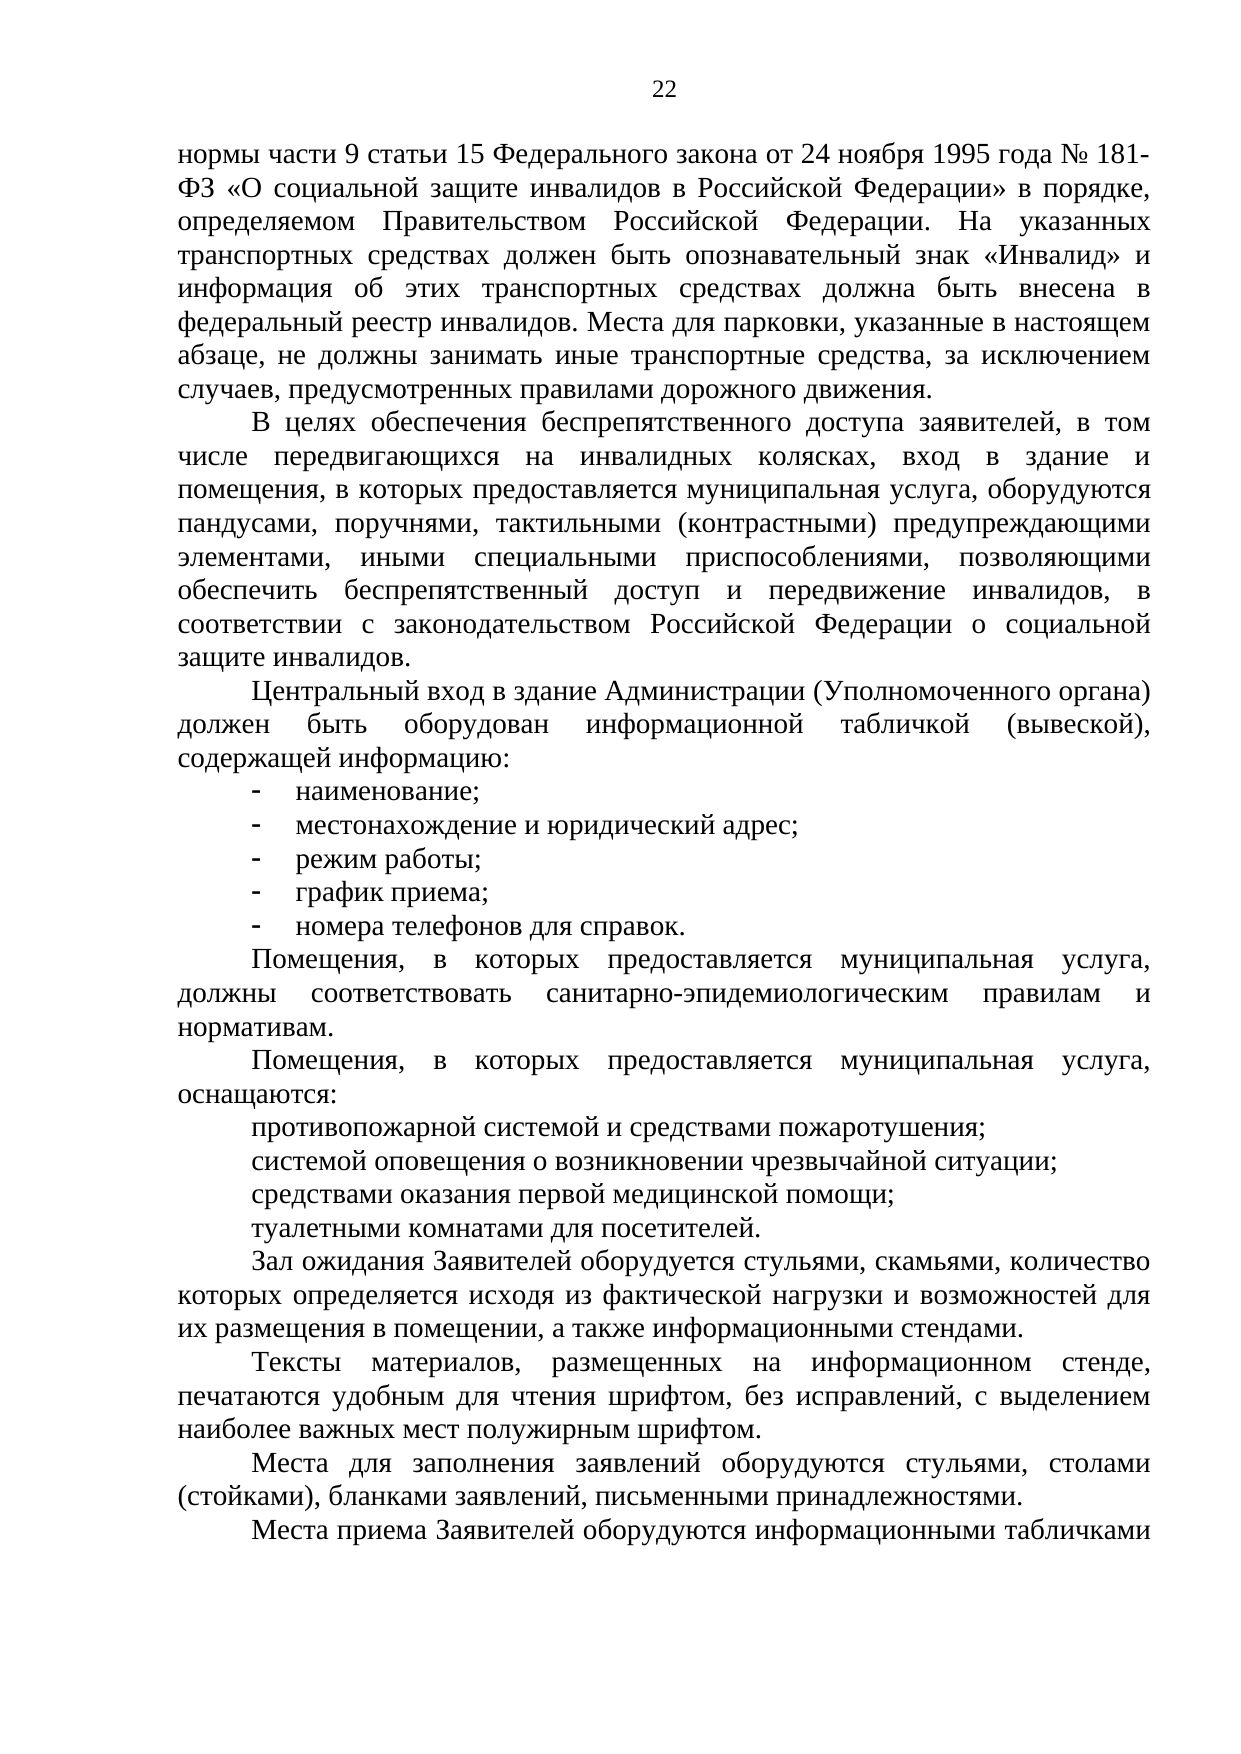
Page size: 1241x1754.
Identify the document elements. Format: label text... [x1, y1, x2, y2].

text Места для заполнения заявлений оборудуются стульями, столами (стойками), бланками заявлений, письменными принадлежностями. [177, 1445, 1152, 1512]
text Тексты материалов, размещенных на информационном стенде, печатаются удобным для чтения шрифтом, без исправлений, с выделением наиболее важных мест полужирным шрифтом. [177, 1344, 1152, 1445]
list местонахождение и юридический адрес; [177, 807, 1152, 841]
text Помещения, в которых предоставляется муниципальная услуга, оснащаются: [177, 1042, 1152, 1109]
list наименование; [177, 773, 1152, 807]
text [177, 1512, 1152, 1545]
text системой оповещения о возникновении чрезвычайной ситуации; [177, 1143, 1152, 1176]
text Центральный вход в здание Администрации (Уполномоченного органа) должен быть оборудован информационной табличкой (вывеской), содержащей информацию: [177, 673, 1152, 773]
list график приема; [177, 874, 1152, 908]
text Помещения, в которых предоставляется муниципальная услуга, должны соответствовать санитарно-эпидемиологическим правилам и нормативам. [177, 942, 1152, 1042]
text противопожарной системой и средствами пожаротушения; [177, 1109, 1152, 1143]
text средствами оказания первой медицинской помощи; [177, 1176, 1152, 1210]
list номера телефонов для справок. [177, 908, 1152, 942]
text туалетными комнатами для посетителей. [177, 1210, 1152, 1243]
text Зал ожидания Заявителей оборудуется стульями, скамьями, количество которых определяется исходя из фактической нагрузки и возможностей для их размещения в помещении, а также информационными стендами. [177, 1243, 1152, 1344]
list режим работы; [177, 841, 1152, 874]
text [177, 136, 1152, 404]
text В целях обеспечения беспрепятственного доступа заявителей, в том числе передвигающихся на инвалидных колясках, вход в здание и помещения, в которых предоставляется муниципальная услуга, оборудуются пандусами, поручнями, тактильными (контрастными) предупреждающими элементами, иными специальными приспособлениями, позволяющими обеспечить беспрепятственный доступ и передвижение инвалидов, в соответствии с законодательством Российской Федерации о социальной защите инвалидов. [177, 404, 1152, 673]
